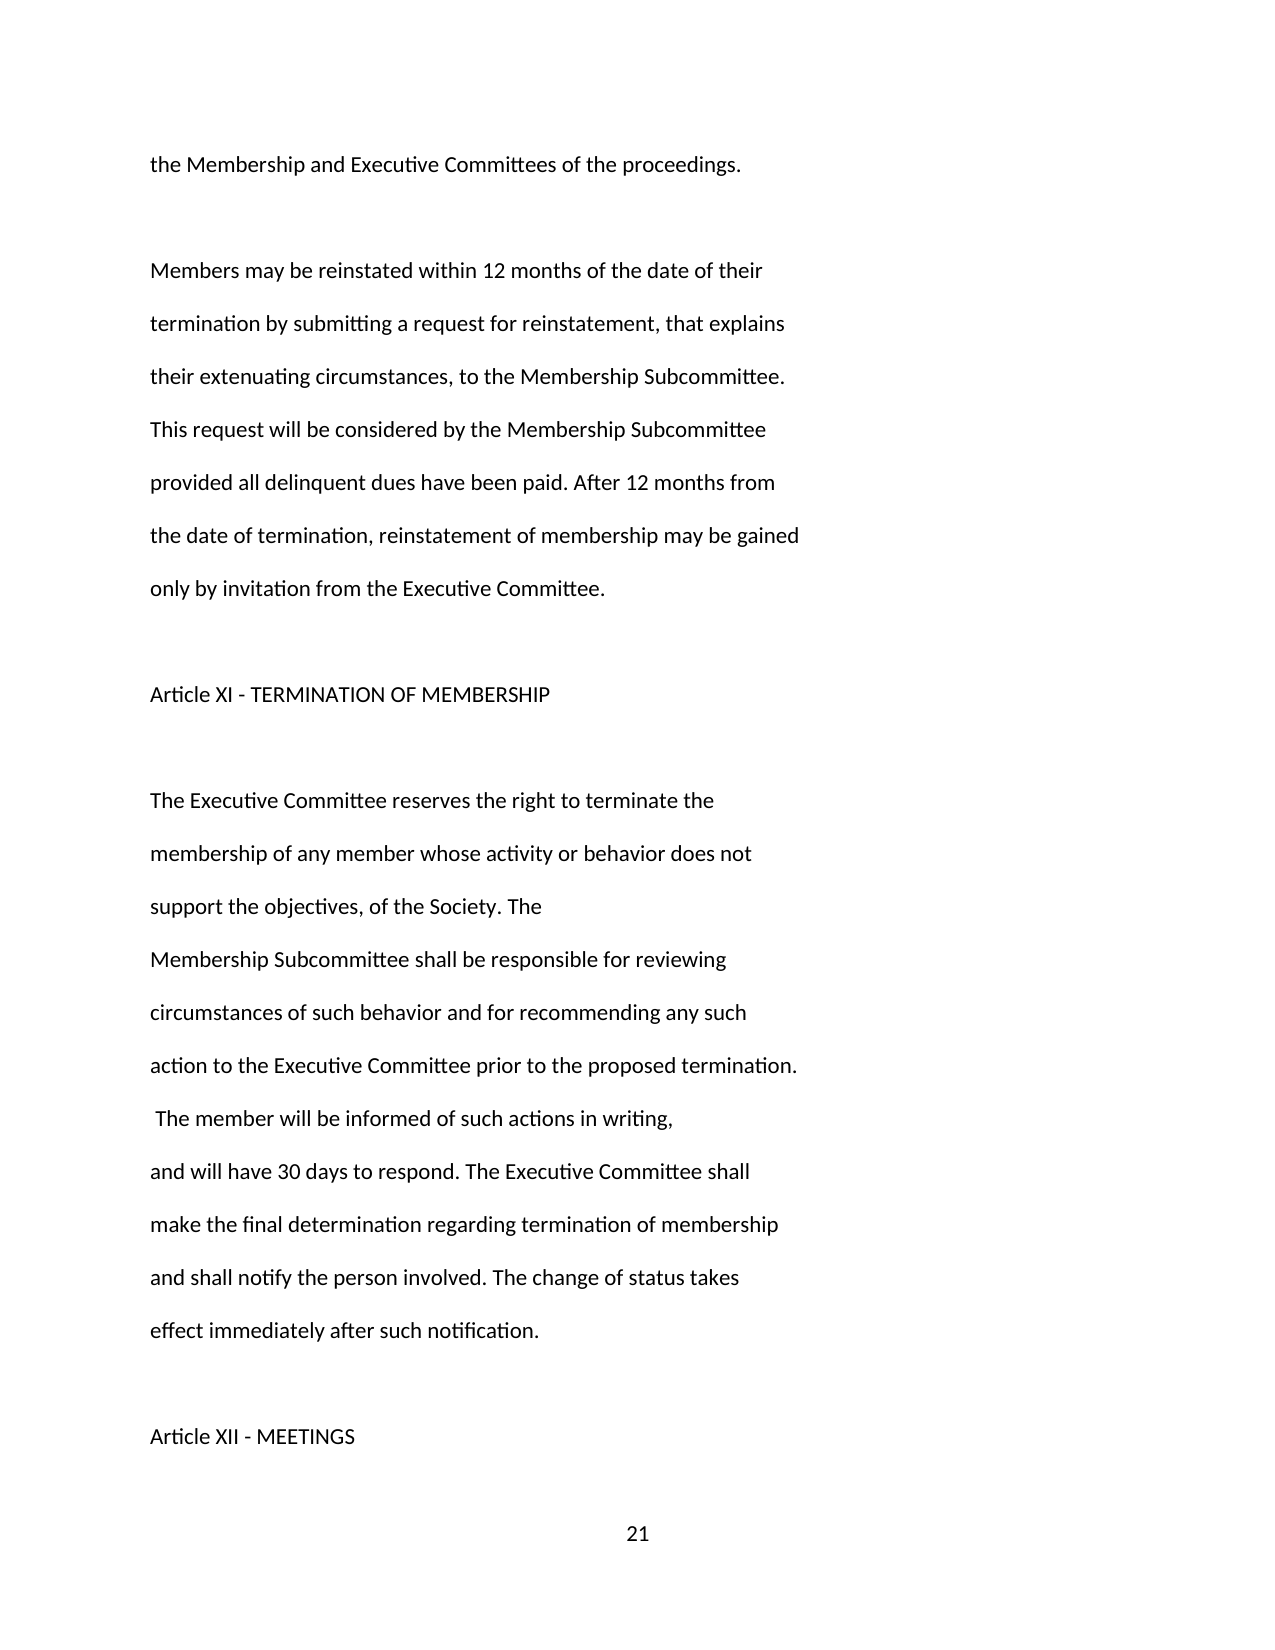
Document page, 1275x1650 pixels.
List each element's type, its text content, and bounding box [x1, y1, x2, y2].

text only by invitation from the Executive Committee. [150, 574, 1125, 602]
text Membership Subcommittee shall be responsible for reviewing [150, 945, 1125, 973]
text make the final determination regarding termination of membership [150, 1210, 1125, 1238]
text provided all delinquent dues have been paid. After 12 months from [150, 468, 1125, 496]
text the date of termination, reinstatement of membership may be gained [150, 521, 1125, 549]
text The member will be informed of such actions in writing, [150, 1104, 1125, 1132]
text membership of any member whose activity or behavior does not [150, 839, 1125, 867]
text and shall notify the person involved. The change of status takes [150, 1263, 1125, 1291]
text Article XII - MEETINGS [150, 1422, 1125, 1451]
text the Membership and Executive Committees of the proceedings. [150, 150, 1125, 178]
text The Executive Committee reserves the right to terminate the [150, 786, 1125, 814]
text termination by submitting a request for reinstatement, that explains [150, 309, 1125, 337]
text action to the Executive Committee prior to the proposed termination. [150, 1051, 1125, 1079]
text Article XI - TERMINATION OF MEMBERSHIP [150, 680, 1125, 708]
text their extenuating circumstances, to the Membership Subcommittee. [150, 362, 1125, 390]
text effect immediately after such notification. [150, 1316, 1125, 1344]
text support the objectives, of the Society. The [150, 892, 1125, 920]
text circumstances of such behavior and for recommending any such [150, 998, 1125, 1026]
text This request will be considered by the Membership Subcommittee [150, 415, 1125, 443]
text Members may be reinstated within 12 months of the date of their [150, 256, 1125, 284]
text and will have 30 days to respond. The Executive Committee shall [150, 1157, 1125, 1185]
